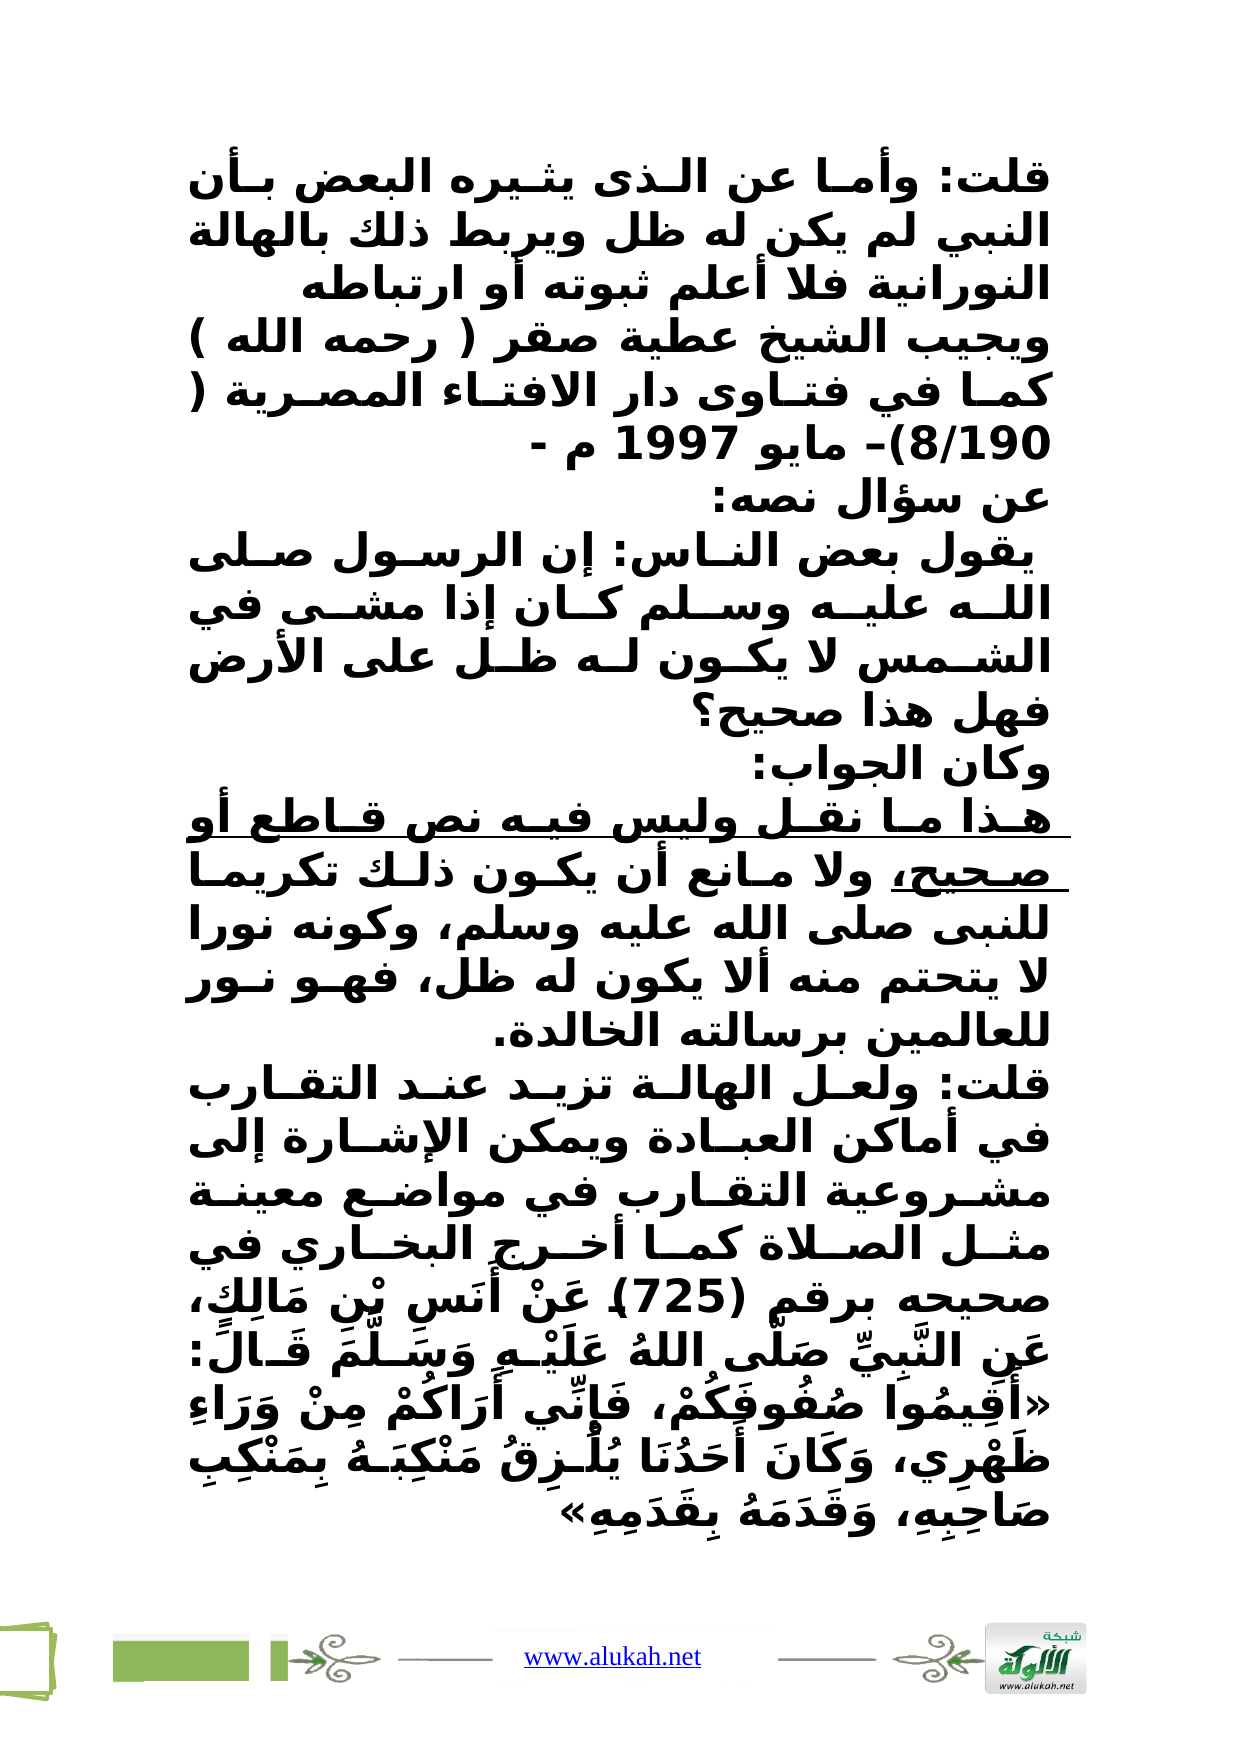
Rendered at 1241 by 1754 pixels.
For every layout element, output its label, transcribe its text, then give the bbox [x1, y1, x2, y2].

text قلت: وأما عن الذى يثيره البعض بأن النبي لم يكن له ظل ويربط ذلك بالهالة النورانية فلا أعلم ثبوته أو ارتباطه [187, 150, 1053, 310]
text قلت: ولعل الهالة تزيد عند التقارب في أماكن العبادة ويمكن الإشارة إلى مشروعية التقارب في مواضع معينة مثل الصلاة كما أخرج البخاري في صحيحه برقم (725) عَنْ أَنَسِ بْنِ مَالِكٍ، عَنِ النَّبِيِّ صَلَّى اللهُ عَلَيْهِ وَسَلَّمَ قَالَ: «أَقِيمُوا صُفُوفَكُمْ، فَإِنِّي أَرَاكُمْ مِنْ وَرَاءِ ظَهْرِي، وَكَانَ أَحَدُنَا يُلْزِقُ مَنْكِبَهُ بِمَنْكِبِ صَاحِبِهِ، وَقَدَمَهُ بِقَدَمِهِ» [187, 1057, 1053, 1537]
text ويجيب الشيخ عطية صقر ( رحمه الله ) كما في فتاوى دار الافتاء المصرية (8/190)– مايو 1997 م - [187, 310, 1053, 470]
text عن سؤال نصه: [187, 470, 1053, 523]
text هذا ما نقل وليس فيه نص قاطع أو صحيح، ولا مانع أن يكون ذلك تكريما للنبى صلى الله عليه وسلم، وكونه نورا لا يتحتم منه ألا يكون له ظل، فهو نور للعالمين برسالته الخالدة. [187, 838, 1053, 1057]
picture [111, 1619, 1087, 1701]
text يقول بعض الناس: إن الرسول صلى الله عليه وسلم كان إذا مشى في الشمس لا يكون له ظل على الأرض فهل هذا صحيح؟ [187, 523, 1053, 737]
text هذا ما نقل وليس فيه نص قاطع أو صحيح، ولا مانع أن يكون ذلك تكريما للنبى صلى الله عليه وسلم، وكونه نورا لا يتحتم منه ألا يكون له ظل، فهو نور للعالمين برسالته الخالدة. [187, 790, 1053, 837]
text وكان الجواب: [187, 737, 1053, 790]
